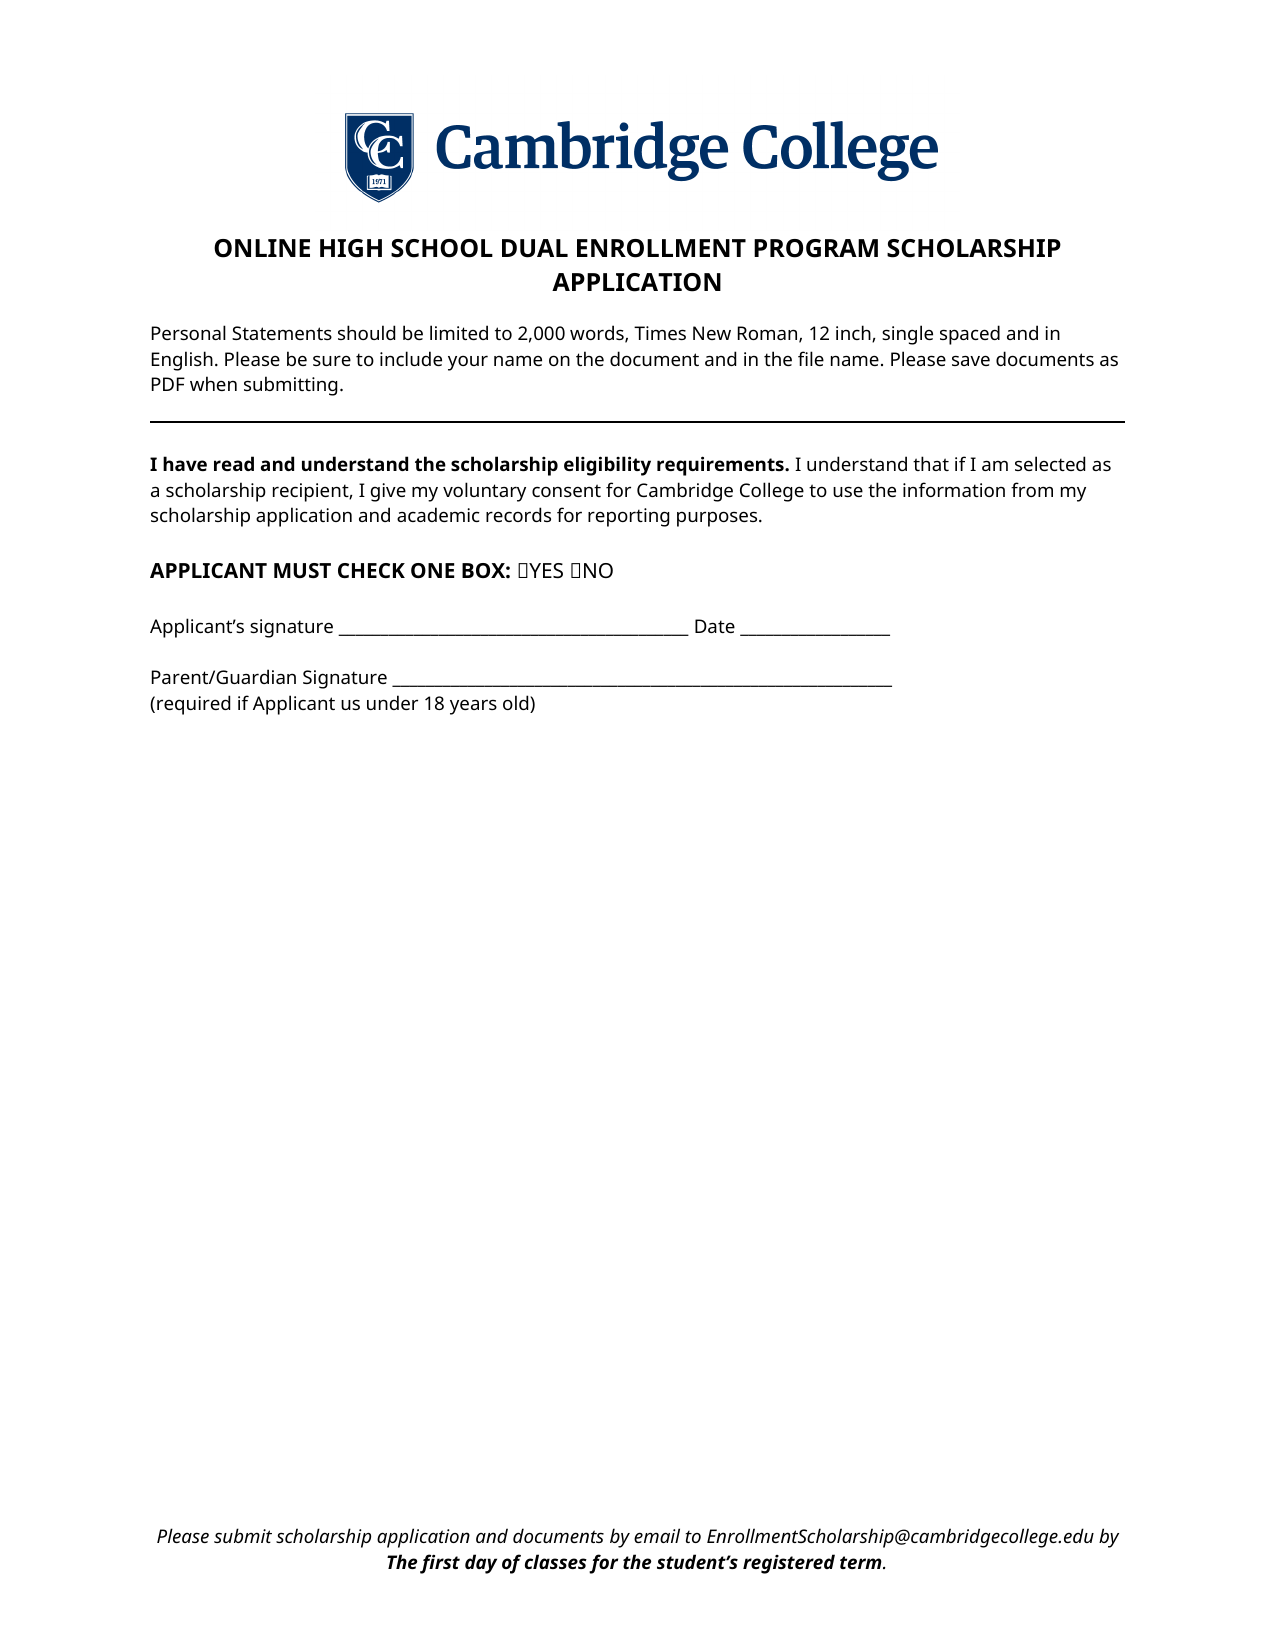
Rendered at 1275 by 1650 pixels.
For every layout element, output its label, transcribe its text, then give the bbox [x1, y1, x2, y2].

text (required if Applicant us under 18 years old) [150, 690, 1125, 715]
text I have read and understand the scholarship eligibility requirements. I understand that if I am selected as a scholarship recipient, I give my voluntary consent for Cambridge College to use the information from my scholarship application and academic records for reporting purposes. [150, 451, 1125, 528]
text Applicant must check one box: YES NO [150, 556, 1125, 585]
text Applicant’s signature __________________________________________ Date __________________ [150, 613, 1125, 639]
text Personal Statements should be limited to 2,000 words, Times New Roman, 12 inch, single spaced and in English. Please be sure to include your name on the document and in the file name. Please save documents as PDF when submitting. [150, 320, 1125, 397]
picture [314, 75, 961, 231]
text Parent/Guardian Signature ____________________________________________________________ [150, 664, 1125, 690]
